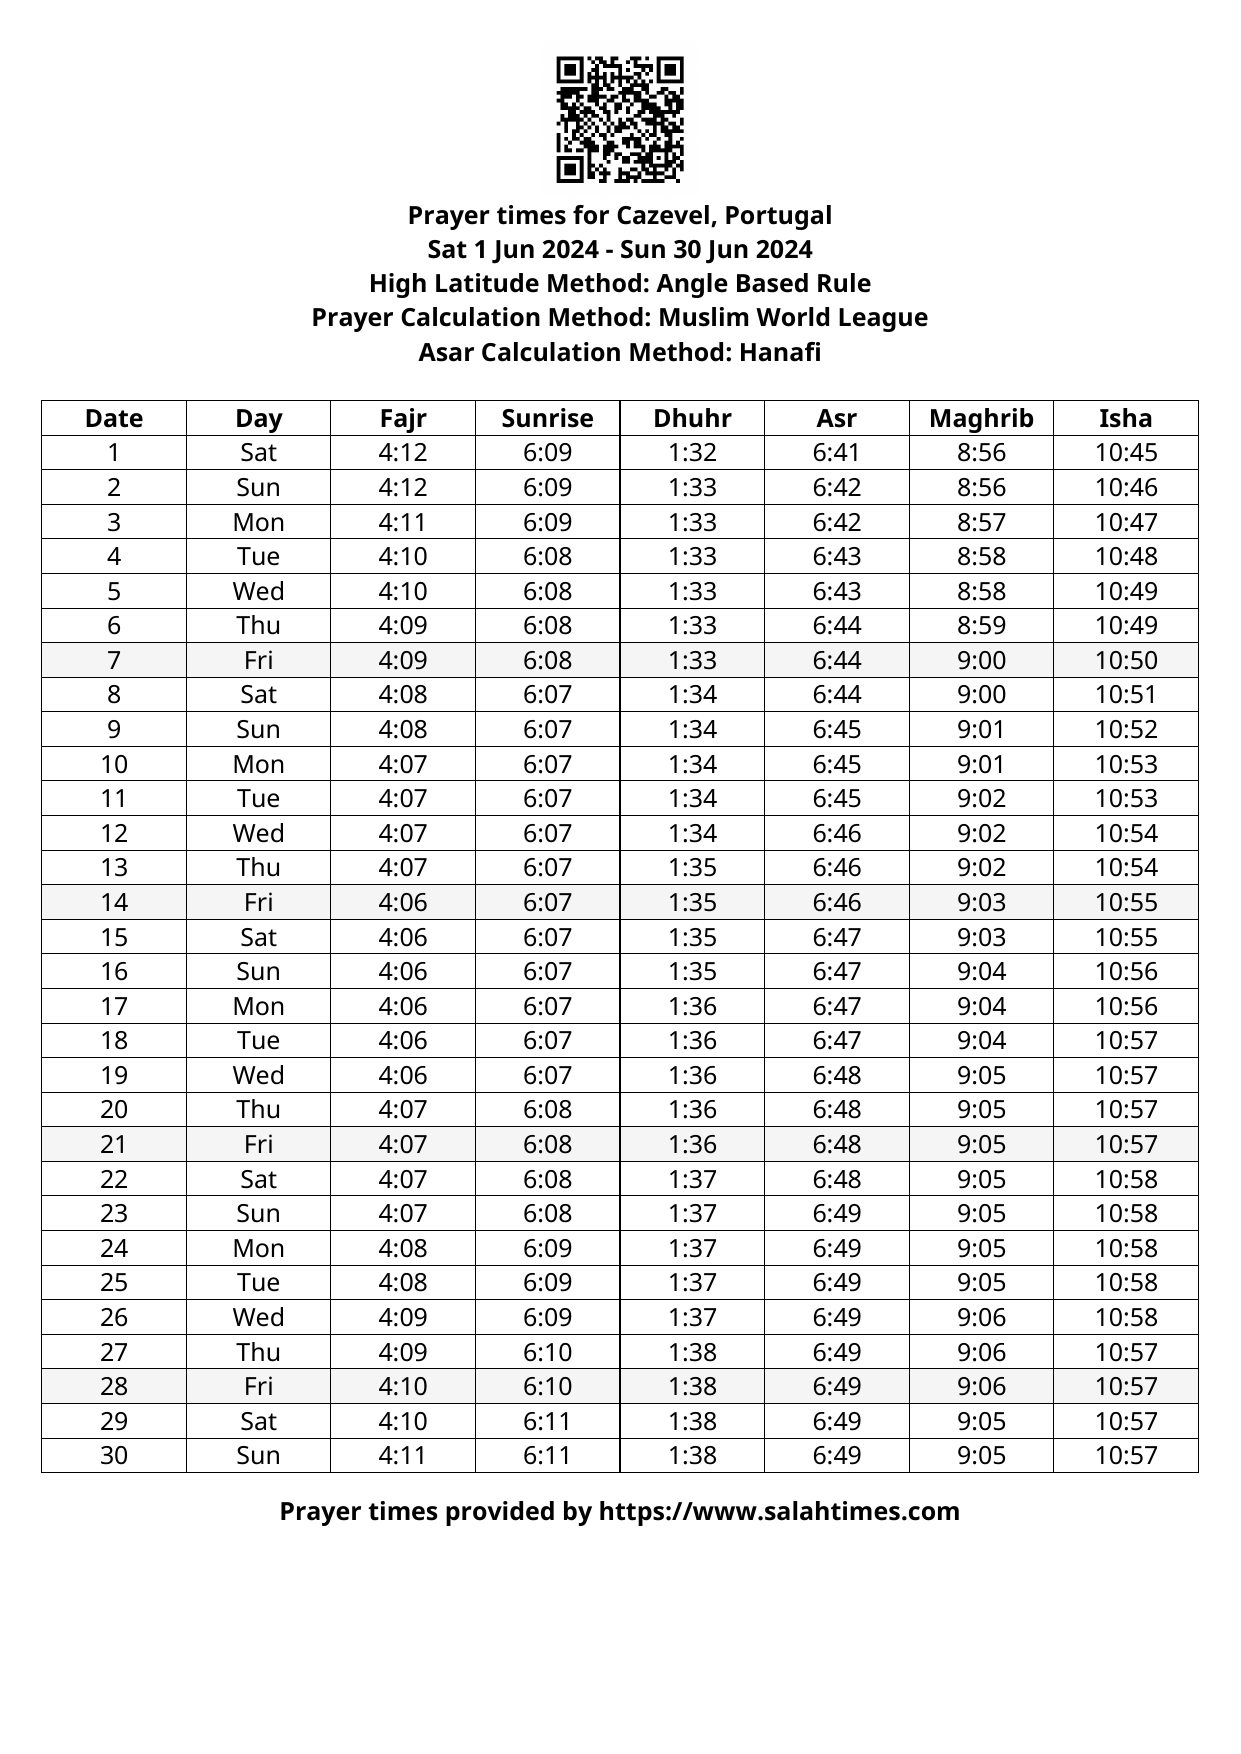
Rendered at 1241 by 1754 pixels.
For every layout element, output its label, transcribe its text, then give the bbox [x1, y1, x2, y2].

table_cell 10:56 [1054, 954, 1198, 988]
table_cell 8 [42, 678, 186, 711]
table_cell 10:57 [1054, 1127, 1198, 1161]
table_cell 6:08 [476, 539, 619, 573]
table_cell 6:43 [765, 539, 909, 573]
table_cell 16 [42, 954, 186, 988]
table_cell 6:11 [476, 1404, 619, 1437]
table_cell 4:06 [331, 1058, 475, 1092]
table_header Isha [1054, 401, 1198, 434]
table_cell 6:49 [765, 1439, 909, 1472]
table_cell 8:57 [910, 505, 1053, 538]
table_cell Sat [187, 1162, 330, 1195]
table_cell 6:45 [765, 747, 909, 780]
table_cell 9:05 [910, 1162, 1053, 1195]
table_cell 13 [42, 851, 186, 884]
table_cell 10:58 [1054, 1162, 1198, 1195]
table_cell 6:42 [765, 505, 909, 538]
table_cell 1:36 [621, 1127, 764, 1161]
table_cell Sun [187, 954, 330, 988]
table_cell 4:07 [331, 1162, 475, 1195]
table_cell 4:07 [331, 851, 475, 884]
table_cell Wed [187, 574, 330, 607]
table_cell 4:09 [331, 1300, 475, 1334]
table_cell 6:09 [476, 1266, 619, 1299]
table_cell 14 [42, 885, 186, 919]
table_cell 4:07 [331, 1196, 475, 1230]
table_cell Fri [187, 643, 330, 677]
table_cell 10:57 [1054, 1439, 1198, 1472]
table_cell 4:06 [331, 989, 475, 1022]
table_cell 27 [42, 1335, 186, 1368]
table_cell 1:35 [621, 920, 764, 953]
table_cell 6:07 [476, 989, 619, 1022]
table_cell 10:54 [1054, 851, 1198, 884]
table_cell 10:50 [1054, 643, 1198, 677]
table_cell 2 [42, 470, 186, 504]
table_cell 10:57 [1054, 1093, 1198, 1126]
table_cell 1:35 [621, 851, 764, 884]
table_cell 1:34 [621, 712, 764, 746]
table_cell 6:48 [765, 1058, 909, 1092]
table_cell 10:57 [1054, 1058, 1198, 1092]
table_cell 6:08 [476, 1196, 619, 1230]
table_cell 6:49 [765, 1266, 909, 1299]
table_cell Wed [187, 1300, 330, 1334]
table_cell 23 [42, 1196, 186, 1230]
table_cell 6:08 [476, 1127, 619, 1161]
table_cell 6:46 [765, 816, 909, 849]
table_cell 20 [42, 1093, 186, 1126]
table_cell 9:01 [910, 712, 1053, 746]
table_cell 1:35 [621, 954, 764, 988]
table_cell 6:47 [765, 954, 909, 988]
table_cell 10:57 [1054, 1404, 1198, 1437]
table_cell 6:47 [765, 989, 909, 1022]
table_cell Mon [187, 505, 330, 538]
table_header Sunrise [476, 401, 619, 434]
table_cell Tue [187, 1266, 330, 1299]
table_header Maghrib [910, 401, 1053, 434]
table_cell 9:05 [910, 1439, 1053, 1472]
table_cell 10 [42, 747, 186, 780]
table_cell 1:33 [621, 609, 764, 642]
table_cell 6:07 [476, 781, 619, 815]
table_cell 1:37 [621, 1300, 764, 1334]
table_cell 9:02 [910, 851, 1053, 884]
table_cell 26 [42, 1300, 186, 1334]
table_cell 6:42 [765, 470, 909, 504]
table_cell Thu [187, 1335, 330, 1368]
table_cell 6:45 [765, 781, 909, 815]
table_cell 6:11 [476, 1439, 619, 1472]
table_cell 4:12 [331, 436, 475, 469]
table_cell 9:03 [910, 920, 1053, 953]
table_cell 4:06 [331, 954, 475, 988]
table_cell 9:01 [910, 747, 1053, 780]
table_cell 1:37 [621, 1231, 764, 1264]
table_cell 6:49 [765, 1196, 909, 1230]
table_cell 30 [42, 1439, 186, 1472]
table_cell Thu [187, 609, 330, 642]
table_cell 9 [42, 712, 186, 746]
table_cell 10:46 [1054, 470, 1198, 504]
table_cell 6 [42, 609, 186, 642]
table_cell 6:49 [765, 1335, 909, 1368]
table_cell 1:38 [621, 1369, 764, 1403]
table_cell 1:34 [621, 747, 764, 780]
table_cell 9:03 [910, 885, 1053, 919]
table_cell 10:57 [1054, 1024, 1198, 1057]
table_cell 10:56 [1054, 989, 1198, 1022]
table_header Fajr [331, 401, 475, 434]
table_cell 9:06 [910, 1369, 1053, 1403]
text Prayer Calculation Method: Muslim World League [42, 300, 1198, 334]
table_cell 4:10 [331, 574, 475, 607]
table_cell 1:32 [621, 436, 764, 469]
table_cell 4:11 [331, 505, 475, 538]
table_cell 6:49 [765, 1300, 909, 1334]
table_cell 4:07 [331, 781, 475, 815]
table_cell Fri [187, 1127, 330, 1161]
table_cell 6:49 [765, 1369, 909, 1403]
table_cell 1:38 [621, 1335, 764, 1368]
table_cell 4:12 [331, 470, 475, 504]
table_cell 6:10 [476, 1369, 619, 1403]
table_cell Wed [187, 816, 330, 849]
table_cell Sun [187, 1196, 330, 1230]
table_cell 9:05 [910, 1093, 1053, 1126]
table_cell 4:06 [331, 1024, 475, 1057]
table_cell 8:56 [910, 436, 1053, 469]
table_cell Thu [187, 851, 330, 884]
table_cell Tue [187, 539, 330, 573]
table_cell 6:47 [765, 920, 909, 953]
table_cell 28 [42, 1369, 186, 1403]
table_cell 10:49 [1054, 609, 1198, 642]
table_cell 6:09 [476, 436, 619, 469]
table_cell 12 [42, 816, 186, 849]
table_cell Sun [187, 712, 330, 746]
table_cell 6:49 [765, 1404, 909, 1437]
table_cell 19 [42, 1058, 186, 1092]
table_cell 4:07 [331, 816, 475, 849]
table_cell 4:09 [331, 1335, 475, 1368]
table_cell 6:48 [765, 1127, 909, 1161]
table_cell Sat [187, 1404, 330, 1437]
table_cell 10:53 [1054, 747, 1198, 780]
table_cell 9:04 [910, 989, 1053, 1022]
table_cell 10:53 [1054, 781, 1198, 815]
table_cell Fri [187, 885, 330, 919]
table_cell 9:06 [910, 1300, 1053, 1334]
table_cell 3 [42, 505, 186, 538]
table_cell 9:04 [910, 954, 1053, 988]
table_header Day [187, 401, 330, 434]
table_cell 1:36 [621, 1024, 764, 1057]
table_cell 4:09 [331, 643, 475, 677]
table_cell 8:59 [910, 609, 1053, 642]
table_cell 10:52 [1054, 712, 1198, 746]
table_cell 7 [42, 643, 186, 677]
table_cell 1:35 [621, 885, 764, 919]
table_cell 6:47 [765, 1024, 909, 1057]
table_cell 1:34 [621, 678, 764, 711]
table_cell 6:08 [476, 574, 619, 607]
table_cell 6:07 [476, 816, 619, 849]
table_cell 15 [42, 920, 186, 953]
table_cell 4:07 [331, 1093, 475, 1126]
table_cell 6:45 [765, 712, 909, 746]
table_cell 4:08 [331, 678, 475, 711]
table_cell 6:10 [476, 1335, 619, 1368]
table_cell 6:41 [765, 436, 909, 469]
table_cell 4:09 [331, 609, 475, 642]
table_cell 1:38 [621, 1439, 764, 1472]
picture [542, 41, 699, 198]
table_cell 10:58 [1054, 1231, 1198, 1264]
table_cell 10:57 [1054, 1369, 1198, 1403]
table_cell 1:36 [621, 989, 764, 1022]
table_cell 4:10 [331, 539, 475, 573]
table_cell 4:08 [331, 712, 475, 746]
text High Latitude Method: Angle Based Rule [42, 266, 1198, 300]
table_cell 8:56 [910, 470, 1053, 504]
table_cell 6:07 [476, 885, 619, 919]
text Prayer times for Cazevel, Portugal [42, 198, 1198, 232]
table_cell 6:08 [476, 1162, 619, 1195]
table_cell 17 [42, 989, 186, 1022]
table_cell 6:09 [476, 1231, 619, 1264]
table_cell 6:09 [476, 470, 619, 504]
table_cell 4:06 [331, 920, 475, 953]
table_cell 9:02 [910, 781, 1053, 815]
table_cell 1:33 [621, 539, 764, 573]
table_cell 4:06 [331, 885, 475, 919]
table_cell 1:36 [621, 1093, 764, 1126]
table_cell 6:43 [765, 574, 909, 607]
table_cell 1:36 [621, 1058, 764, 1092]
table_cell 9:05 [910, 1196, 1053, 1230]
table_cell 10:51 [1054, 678, 1198, 711]
table_cell 10:49 [1054, 574, 1198, 607]
table_cell 6:07 [476, 851, 619, 884]
table_cell 4 [42, 539, 186, 573]
table_cell 1:33 [621, 643, 764, 677]
table_cell 9:00 [910, 643, 1053, 677]
table_cell 6:46 [765, 885, 909, 919]
table_cell 9:05 [910, 1404, 1053, 1437]
table_cell 6:07 [476, 1058, 619, 1092]
table_cell 1:38 [621, 1404, 764, 1437]
table_cell Wed [187, 1058, 330, 1092]
table_cell 4:07 [331, 1127, 475, 1161]
table_cell 10:47 [1054, 505, 1198, 538]
table_cell 10:55 [1054, 920, 1198, 953]
table_cell 6:44 [765, 643, 909, 677]
table_cell 4:10 [331, 1404, 475, 1437]
table_cell 6:07 [476, 747, 619, 780]
table_cell Sat [187, 436, 330, 469]
table_cell 10:48 [1054, 539, 1198, 573]
table_cell Sat [187, 678, 330, 711]
table_cell 10:45 [1054, 436, 1198, 469]
table_cell 1:37 [621, 1162, 764, 1195]
table_cell 4:07 [331, 747, 475, 780]
text Asar Calculation Method: Hanafi [42, 334, 1198, 368]
table_cell Mon [187, 989, 330, 1022]
table_cell 9:06 [910, 1335, 1053, 1368]
table_cell 18 [42, 1024, 186, 1057]
table_cell 29 [42, 1404, 186, 1437]
table_cell 10:58 [1054, 1266, 1198, 1299]
table_cell 8:58 [910, 574, 1053, 607]
table_cell 4:11 [331, 1439, 475, 1472]
table_cell 4:08 [331, 1266, 475, 1299]
table_cell 6:07 [476, 678, 619, 711]
table_cell 10:58 [1054, 1300, 1198, 1334]
table_cell 9:00 [910, 678, 1053, 711]
table_cell 6:07 [476, 954, 619, 988]
table_cell 10:58 [1054, 1196, 1198, 1230]
table_cell 9:05 [910, 1266, 1053, 1299]
table_cell 6:08 [476, 643, 619, 677]
table_cell 6:09 [476, 505, 619, 538]
table_cell 9:05 [910, 1231, 1053, 1264]
table_cell Sun [187, 470, 330, 504]
table_cell 6:09 [476, 1300, 619, 1334]
table_cell Thu [187, 1093, 330, 1126]
table_cell 11 [42, 781, 186, 815]
table_cell 6:44 [765, 609, 909, 642]
table_cell Sun [187, 1439, 330, 1472]
table_cell 10:57 [1054, 1335, 1198, 1368]
table_cell 4:10 [331, 1369, 475, 1403]
table_cell 6:46 [765, 851, 909, 884]
table_cell 5 [42, 574, 186, 607]
table_header Dhuhr [621, 401, 764, 434]
table_cell 24 [42, 1231, 186, 1264]
table_cell 25 [42, 1266, 186, 1299]
table_cell 6:49 [765, 1231, 909, 1264]
table_cell 6:48 [765, 1162, 909, 1195]
table_cell 6:07 [476, 712, 619, 746]
table_cell 9:02 [910, 816, 1053, 849]
table_cell 6:44 [765, 678, 909, 711]
table_cell 1:33 [621, 470, 764, 504]
table_cell 8:58 [910, 539, 1053, 573]
table_cell 10:55 [1054, 885, 1198, 919]
text Prayer times provided by https://www.salahtimes.com [42, 1494, 1198, 1528]
table_cell Mon [187, 1231, 330, 1264]
table_cell 9:05 [910, 1058, 1053, 1092]
table_cell Tue [187, 1024, 330, 1057]
table_header Asr [765, 401, 909, 434]
table_cell 6:07 [476, 920, 619, 953]
table_cell 6:48 [765, 1093, 909, 1126]
table_cell 1:37 [621, 1196, 764, 1230]
table_cell 9:04 [910, 1024, 1053, 1057]
table_cell 6:07 [476, 1024, 619, 1057]
table_cell 1:34 [621, 781, 764, 815]
table_cell Fri [187, 1369, 330, 1403]
table_cell 6:08 [476, 609, 619, 642]
table_cell Sat [187, 920, 330, 953]
table_cell Mon [187, 747, 330, 780]
table_cell 1:37 [621, 1266, 764, 1299]
table_cell 6:08 [476, 1093, 619, 1126]
table_cell 1:33 [621, 505, 764, 538]
table_cell 1 [42, 436, 186, 469]
table_cell 10:54 [1054, 816, 1198, 849]
table_cell 1:33 [621, 574, 764, 607]
text Sat 1 Jun 2024 - Sun 30 Jun 2024 [42, 232, 1198, 266]
table_cell Tue [187, 781, 330, 815]
table_cell 22 [42, 1162, 186, 1195]
table_cell 4:08 [331, 1231, 475, 1264]
table_cell 1:34 [621, 816, 764, 849]
table_cell 9:05 [910, 1127, 1053, 1161]
table_cell 21 [42, 1127, 186, 1161]
table_header Date [42, 401, 186, 434]
